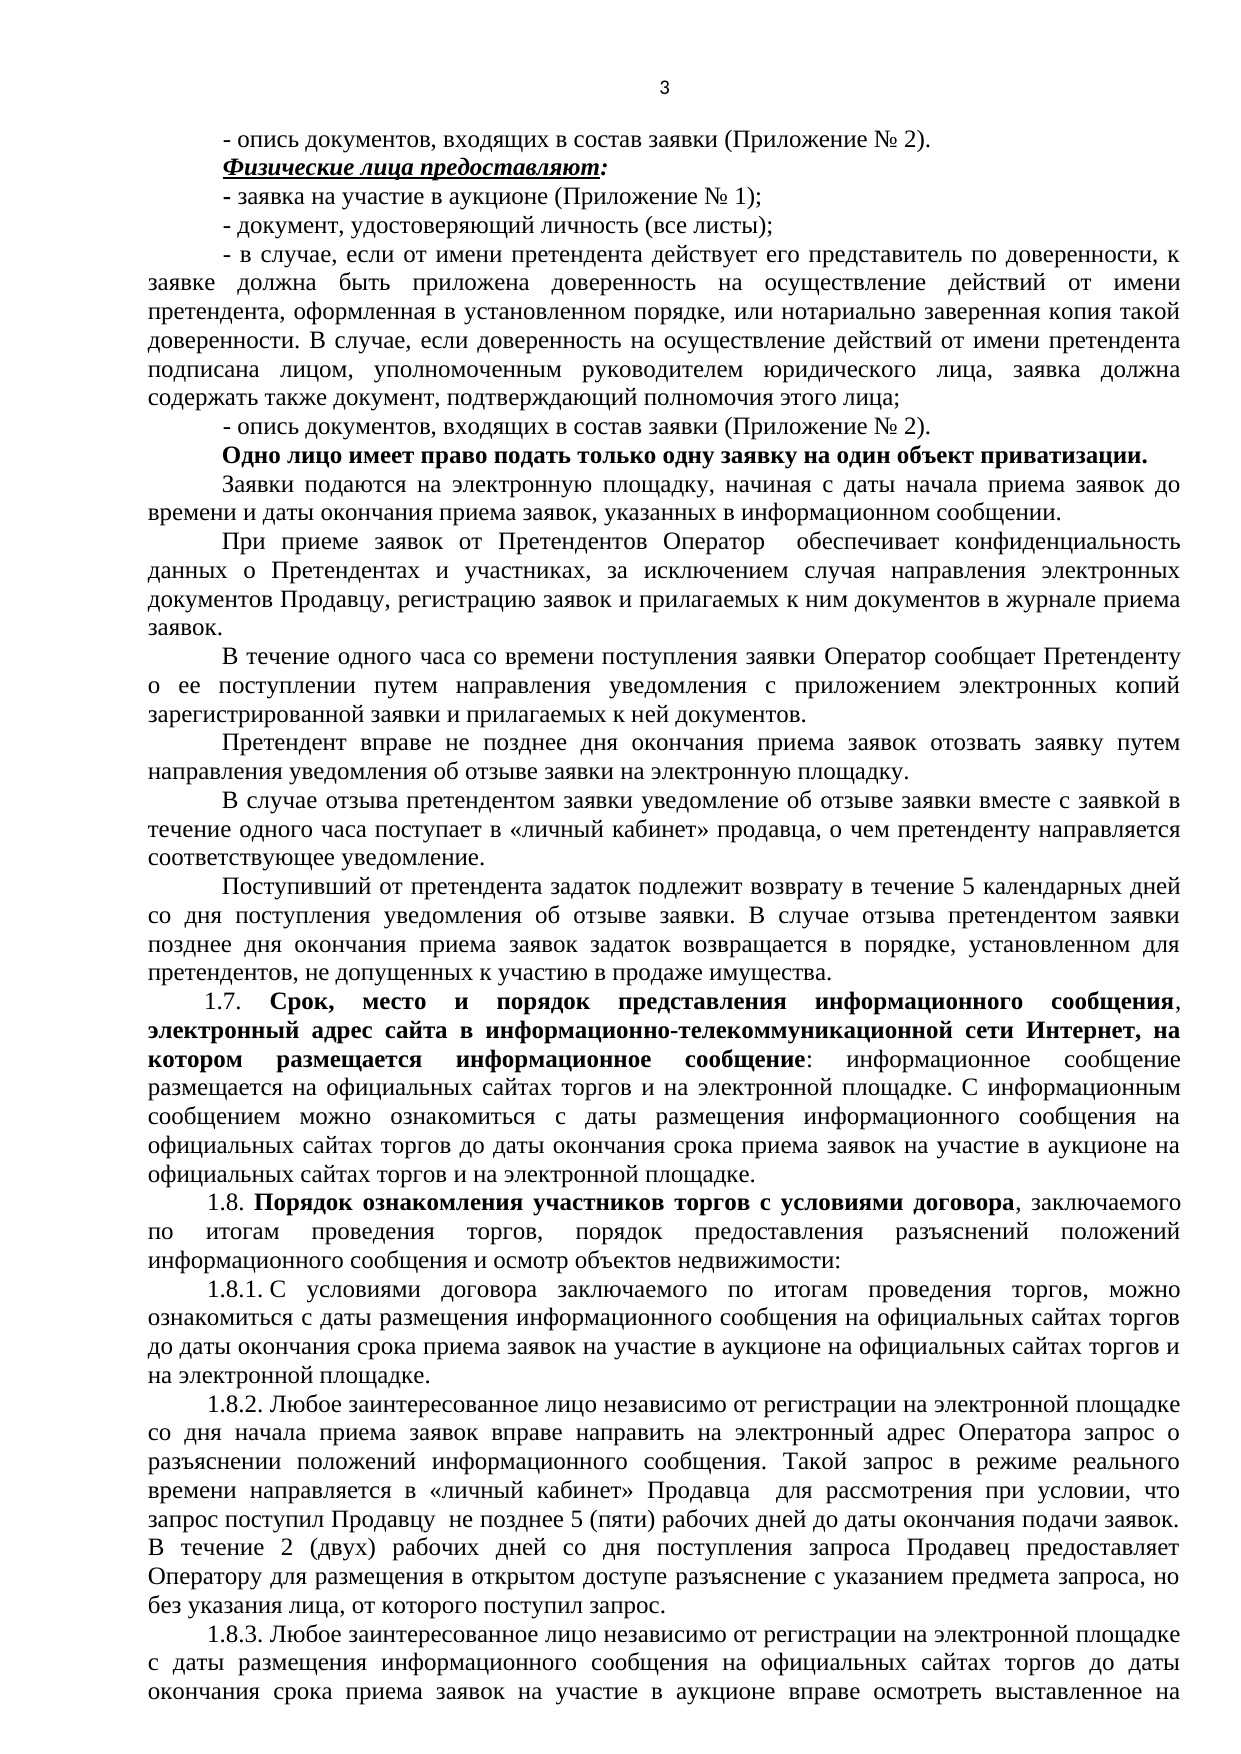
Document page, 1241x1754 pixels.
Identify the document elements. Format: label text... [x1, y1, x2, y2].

text Заявки подаются на электронную площадку, начиная с даты начала приема заявок до времени и даты окончания приема заявок, указанных в информационном сообщении. [148, 469, 1181, 526]
text 1.8.1. С условиями договора заключаемого по итогам проведения торгов, можно ознакомиться с даты размещения информационного сообщения на официальных сайтах торгов до даты окончания срока приема заявок на участие в аукционе на официальных сайтах торгов и на электронной площадке. [148, 1274, 1181, 1389]
text - документ, удостоверяющий личность (все листы); [148, 210, 1181, 239]
text 1.8. Порядок ознакомления участников торгов с условиями договора, заключаемого по итогам проведения торгов, порядок предоставления разъяснений положений информационного сообщения и осмотр объектов недвижимости: [148, 1187, 1181, 1274]
text В случае отзыва претендентом заявки уведомление об отзыве заявки вместе с заявкой в течение одного часа поступает в «личный кабинет» продавца, о чем претенденту направляется соответствующее уведомление. [148, 785, 1181, 871]
text - опись документов, входящих в состав заявки (Приложение № 2). [148, 124, 1181, 152]
text 1.8.2. Любое заинтересованное лицо независимо от регистрации на электронной площадке со дня начала приема заявок вправе направить на электронный адрес Оператора запрос о разъяснении положений информационного сообщения. Такой запрос в режиме реального времени направляется в «личный кабинет» Продавца для рассмотрения при условии, что запрос поступил Продавцу не позднее 5 (пяти) рабочих дней до даты окончания подачи заявок. В течение 2 (двух) рабочих дней со дня поступления запроса Продавец предоставляет Оператору для размещения в открытом доступе разъяснение с указанием предмета запроса, но без указания лица, от которого поступил запрос. [148, 1389, 1181, 1619]
text В течение одного часа со времени поступления заявки Оператор сообщает Претенденту о ее поступлении путем направления уведомления с приложением электронных копий зарегистрированной заявки и прилагаемых к ней документов. [148, 641, 1181, 727]
text При приеме заявок от Претендентов Оператор обеспечивает конфиденциальность данных о Претендентах и участниках, за исключением случая направления электронных документов Продавцу, регистрацию заявок и прилагаемых к ним документов в журнале приема заявок. [148, 526, 1181, 641]
text Поступивший от претендента задаток подлежит возврату в течение 5 календарных дней со дня поступления уведомления об отзыве заявки. В случае отзыва претендентом заявки позднее дня окончания приема заявок задаток возвращается в порядке, установленном для претендентов, не допущенных к участию в продаже имущества. [148, 871, 1181, 986]
text - в случае, если от имени претендента действует его представитель по доверенности, к заявке должна быть приложена доверенность на осуществление действий от имени претендента, оформленная в установленном порядке, или нотариально заверенная копия такой доверенности. В случае, если доверенность на осуществление действий от имени претендента подписана лицом, уполномоченным руководителем юридического лица, заявка должна содержать также документ, подтверждающий полномочия этого лица; [148, 239, 1181, 411]
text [148, 1619, 1181, 1705]
text Одно лицо имеет право подать только одну заявку на один объект приватизации. [148, 440, 1181, 469]
text Претендент вправе не позднее дня окончания приема заявок отозвать заявку путем направления уведомления об отзыве заявки на электронную площадку. [148, 727, 1181, 785]
text - опись документов, входящих в состав заявки (Приложение № 2). [148, 411, 1181, 440]
text - заявка на участие в аукционе (Приложение № 1); [148, 181, 1181, 210]
text 1.7. Срок, место и порядок представления информационного сообщения, электронный адрес сайта в информационно-телекоммуникационной сети Интернет, на котором размещается информационное сообщение: информационное сообщение размещается на официальных сайтах торгов и на электронной площадке. С информационным сообщением можно ознакомиться с даты размещения информационного сообщения на официальных сайтах торгов до даты окончания срока приема заявок на участие в аукционе на официальных сайтах торгов и на электронной площадке. [148, 986, 1181, 1187]
text Физические лица предоставляют: [148, 152, 1181, 181]
